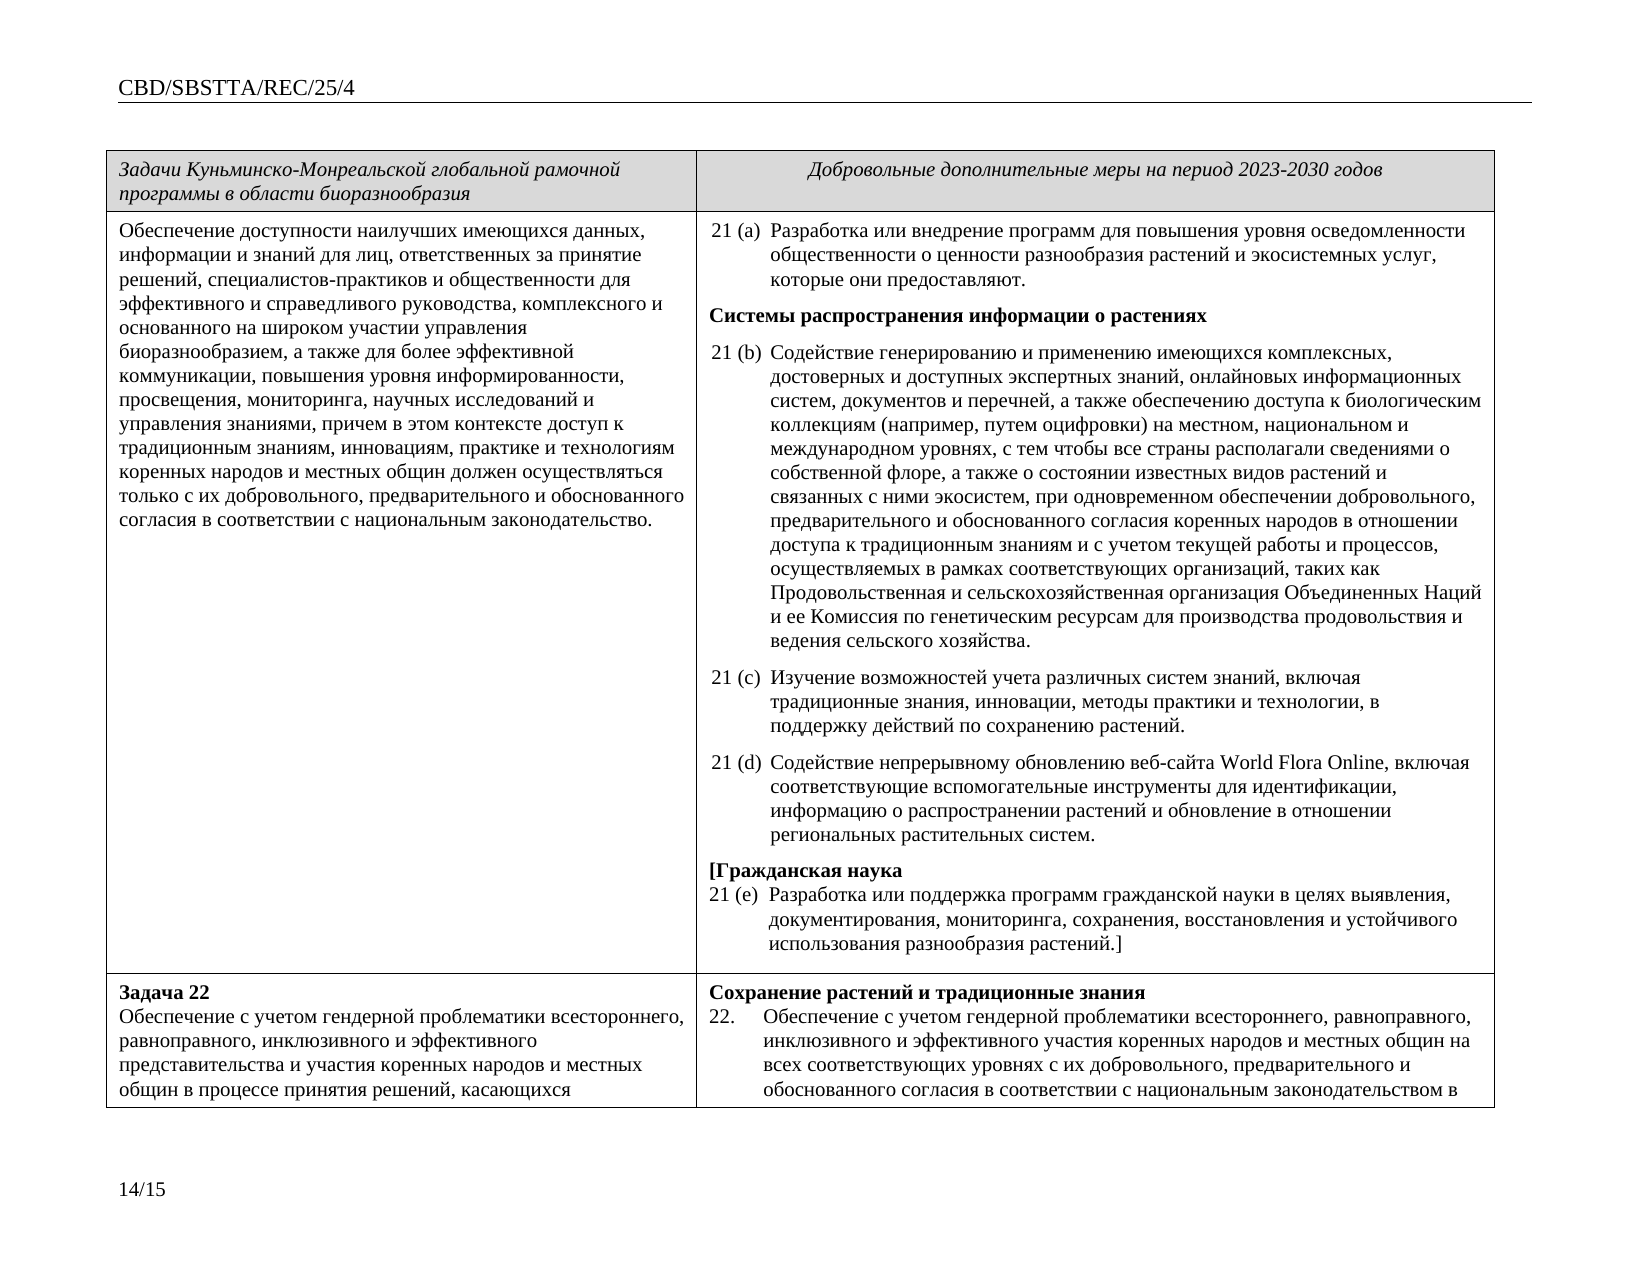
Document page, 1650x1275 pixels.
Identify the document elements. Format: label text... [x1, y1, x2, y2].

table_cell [107, 212, 696, 973]
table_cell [107, 974, 696, 1107]
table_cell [697, 974, 1494, 1107]
table_header Задачи Куньминско-Монреальской глобальной рамочной программы в области биоразнообразия [107, 151, 696, 211]
table_header Добровольные дополнительные меры на период 2023-2030 годов [697, 151, 1494, 211]
